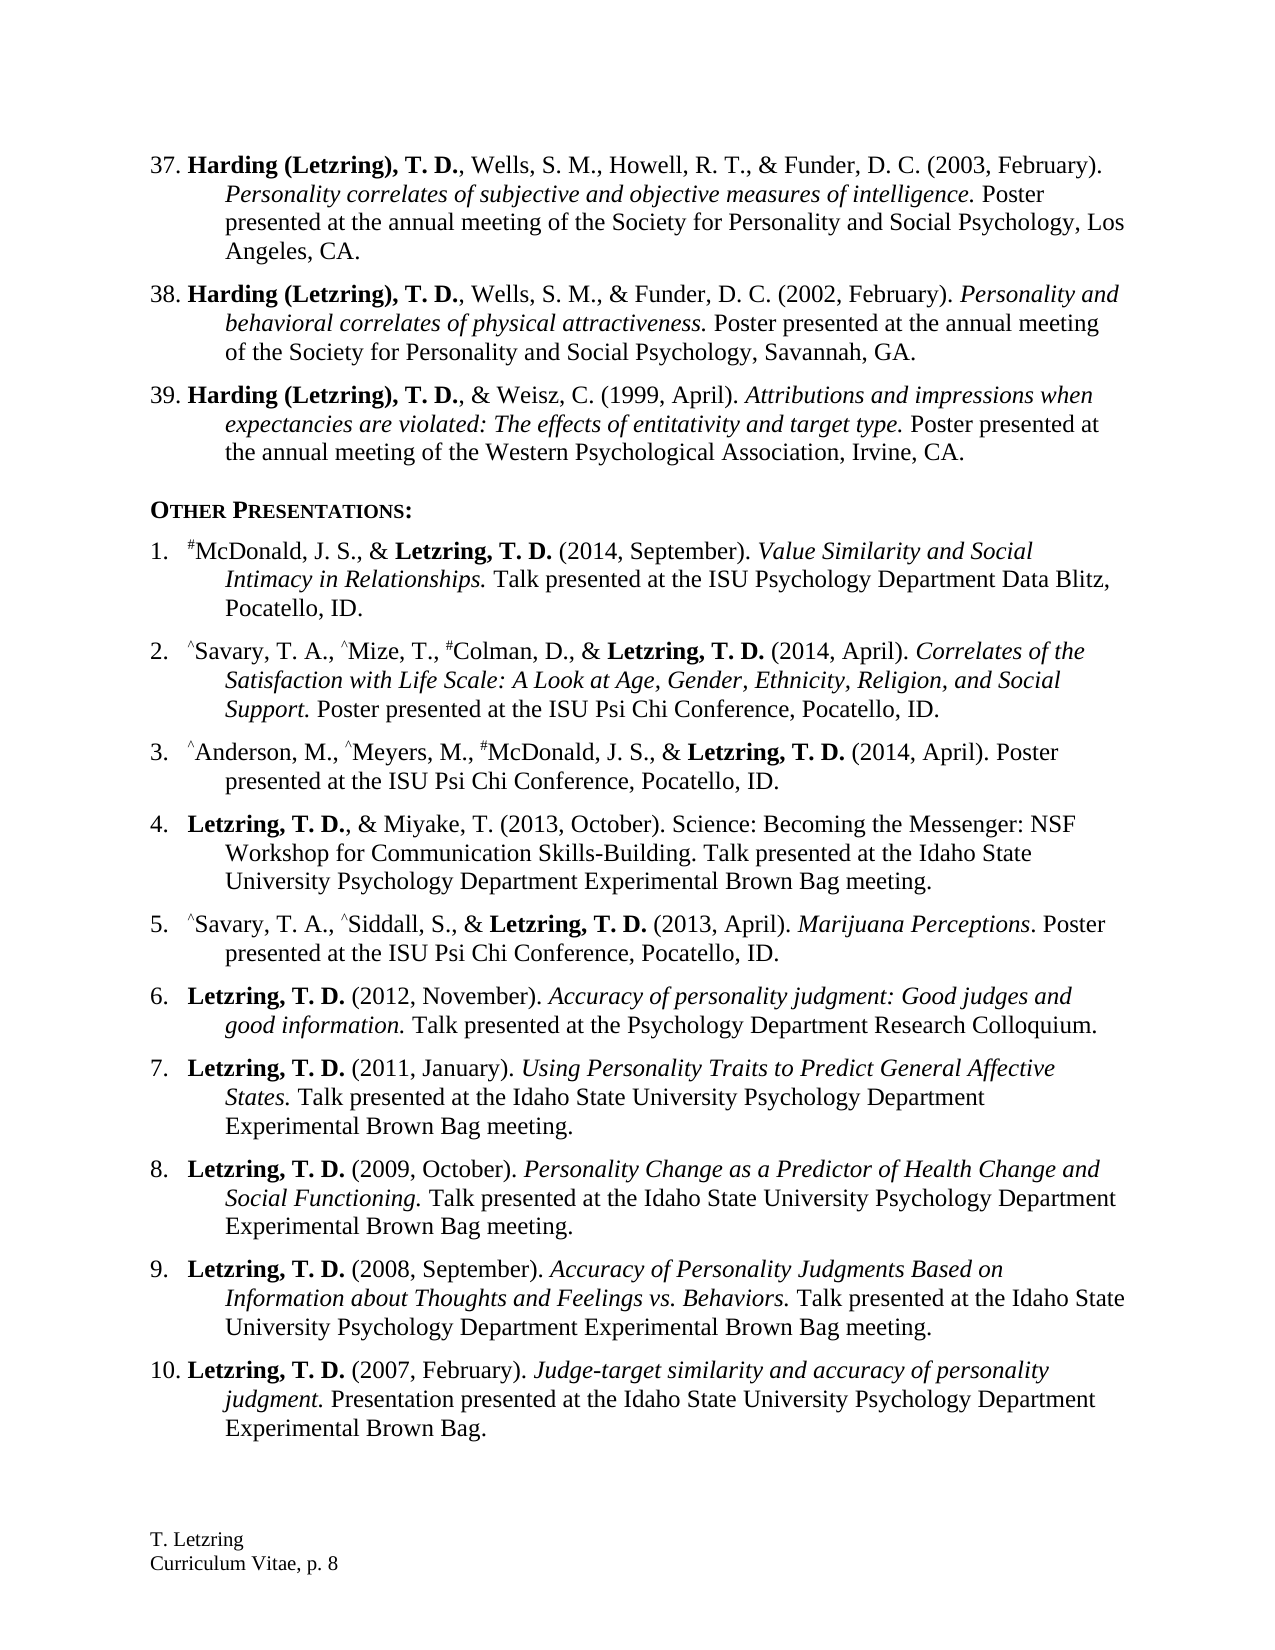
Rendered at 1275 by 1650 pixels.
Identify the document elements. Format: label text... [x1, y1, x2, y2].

list ^Savary, T. A., ^Mize, T., #Colman, D., & Letzring, T. D. (2014, April). Correlates of the Satisfaction with Life Scale: A Look at Age, Gender, Ethnicity, Religion, and Social Support. Poster presented at the ISU Psi Chi Conference, Pocatello, ID. [150, 636, 1125, 723]
list Letzring, T. D. (2007, February). Judge-target similarity and accuracy of personality judgment. Presentation presented at the Idaho State University Psychology Department Experimental Brown Bag. [150, 1355, 1125, 1441]
list #McDonald, J. S., & Letzring, T. D. (2014, September). Value Similarity and Social Intimacy in Relationships. Talk presented at the ISU Psychology Department Data Blitz, Pocatello, ID. [150, 536, 1125, 622]
list Harding (Letzring), T. D., Wells, S. M., Howell, R. T., & Funder, D. C. (2003, February). Personality correlates of subjective and objective measures of intelligence. Poster presented at the annual meeting of the Society for Personality and Social Psychology, Los Angeles, CA. [150, 150, 1125, 265]
list ^Savary, T. A., ^Siddall, S., & Letzring, T. D. (2013, April). Marijuana Perceptions. Poster presented at the ISU Psi Chi Conference, Pocatello, ID. [150, 909, 1125, 967]
list ^Anderson, M., ^Meyers, M., #McDonald, J. S., & Letzring, T. D. (2014, April). Poster presented at the ISU Psi Chi Conference, Pocatello, ID. [150, 737, 1125, 794]
list Letzring, T. D. (2009, October). Personality Change as a Predictor of Health Change and Social Functioning. Talk presented at the Idaho State University Psychology Department Experimental Brown Bag meeting. [150, 1154, 1125, 1240]
list Letzring, T. D. (2008, September). Accuracy of Personality Judgments Based on Information about Thoughts and Feelings vs. Behaviors. Talk presented at the Idaho State University Psychology Department Experimental Brown Bag meeting. [150, 1254, 1125, 1341]
list Harding (Letzring), T. D., & Weisz, C. (1999, April). Attributions and impressions when expectancies are violated: The effects of entitativity and target type. Poster presented at the annual meeting of the Western Psychological Association, Irvine, CA. [150, 380, 1125, 466]
list Letzring, T. D. (2011, January). Using Personality Traits to Predict General Affective States. Talk presented at the Idaho State University Psychology Department Experimental Brown Bag meeting. [150, 1053, 1125, 1139]
list Harding (Letzring), T. D., Wells, S. M., & Funder, D. C. (2002, February). Personality and behavioral correlates of physical attractiveness. Poster presented at the annual meeting of the Society for Personality and Social Psychology, Savannah, GA. [150, 279, 1125, 366]
list Letzring, T. D. (2012, November). Accuracy of personality judgment: Good judges and good information. Talk presented at the Psychology Department Research Colloquium. [150, 981, 1125, 1039]
list Letzring, T. D., & Miyake, T. (2013, October). Science: Becoming the Messenger: NSF Workshop for Communication Skills-Building. Talk presented at the Idaho State University Psychology Department Experimental Brown Bag meeting. [150, 809, 1125, 895]
subtitle Other Presentations: [150, 495, 1125, 524]
